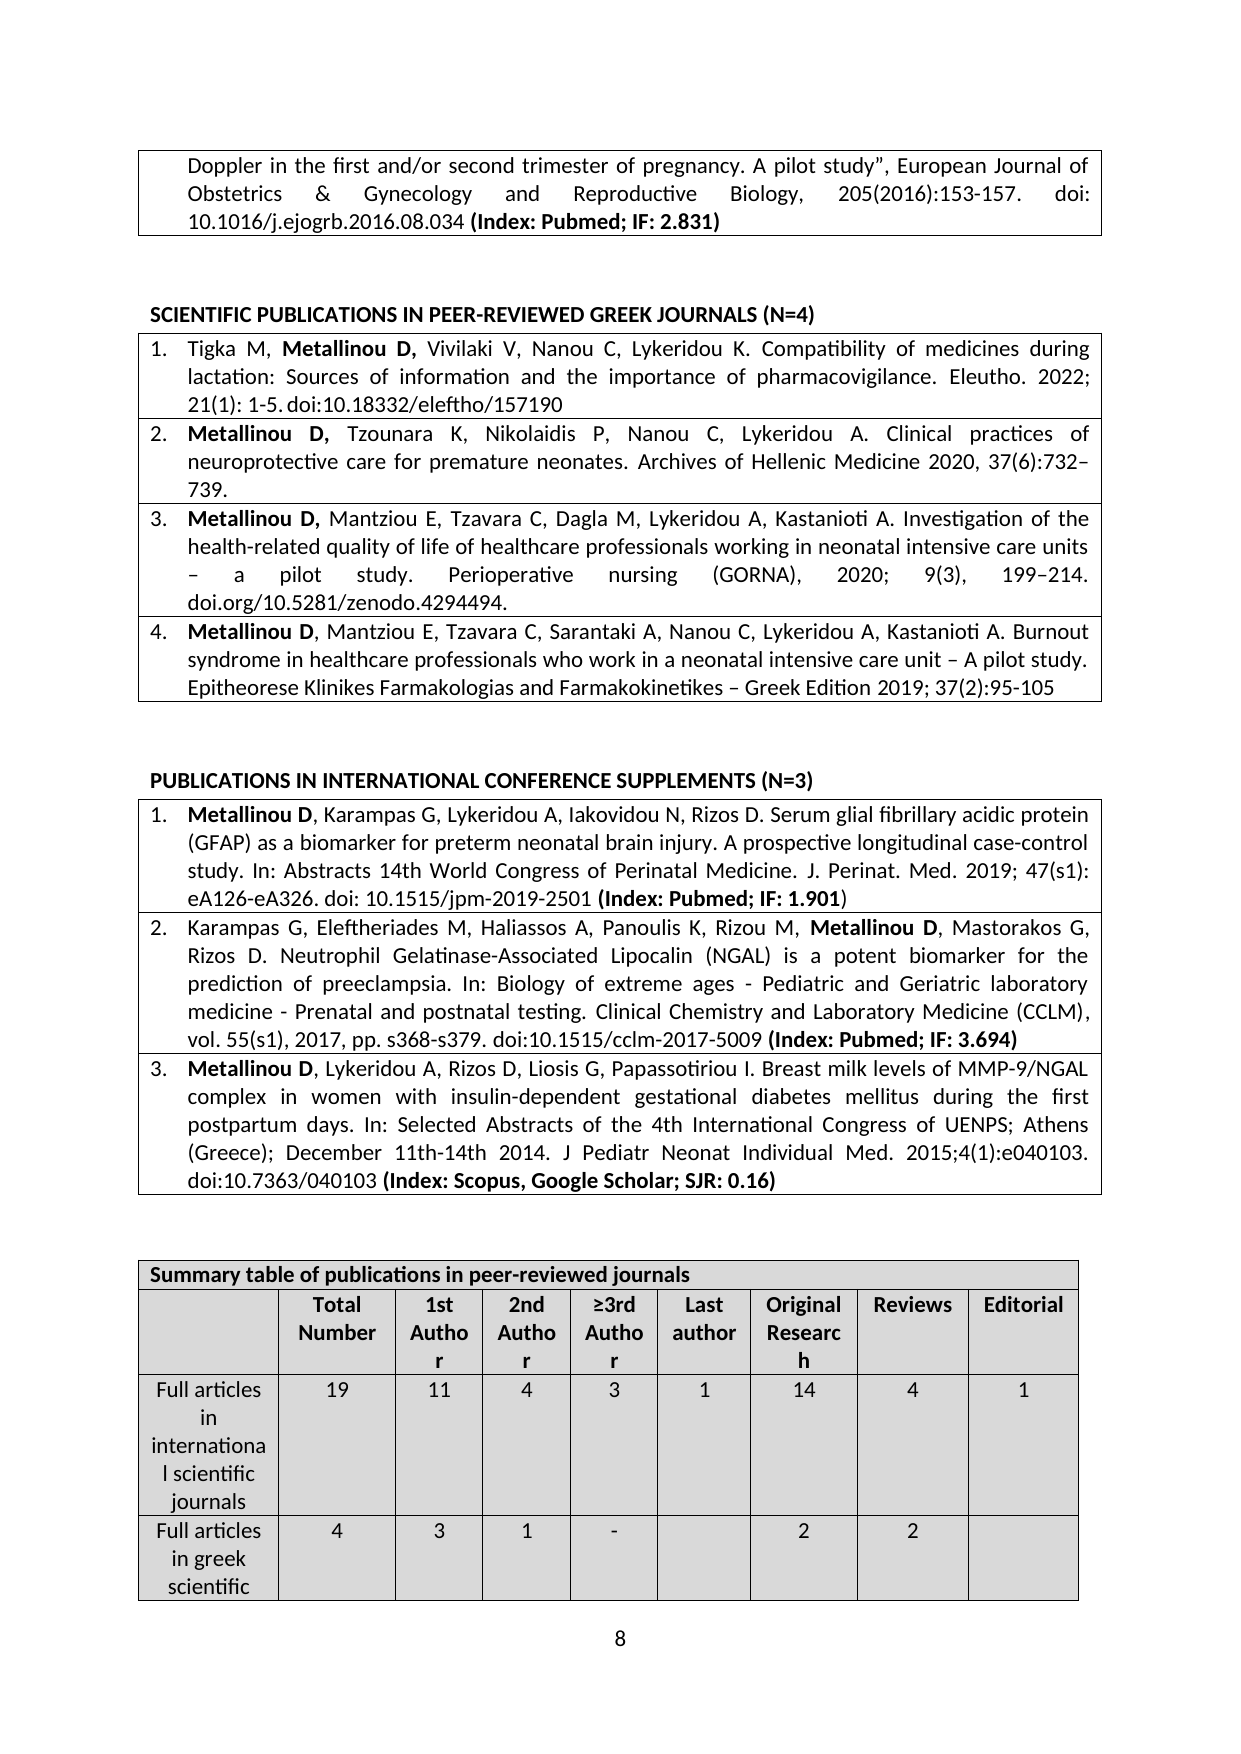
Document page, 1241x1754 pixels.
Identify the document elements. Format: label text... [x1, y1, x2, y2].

table_cell 2 [751, 1516, 857, 1600]
table_cell - [571, 1516, 657, 1600]
table_cell Editorial [969, 1290, 1078, 1374]
table_cell Metallinou D, Lykeridou A, Rizos D, Liosis G, Papassotiriou I. Breast milk levels of MMP-9/NGAL complex in women with insulin-dependent gestational diabetes mellitus during the first postpartum days. In: Selected Abstracts of the 4th International Congress of UENPS; Athens (Greece); December 11th-14th 2014. J Pediatr Neonat Individual Med. 2015;4(1):e040103. doi:10.7363/040103 (Ιndex: Scopus, Google Scholar; SJR: 0.16) [139, 1054, 1101, 1194]
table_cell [139, 1516, 278, 1600]
table_cell Metallinou D, Mantziou E, Tzavara C, Sarantaki A, Nanou C, Lykeridou A, Kastanioti A. Burnout syndrome in healthcare professionals who work in a neonatal intensive care unit – A pilot study. Epitheorese Klinikes Farmakologias and Farmakokinetikes – Greek Edition 2019; 37(2):95-105 [139, 617, 1101, 701]
table_cell Last author [658, 1290, 750, 1374]
table_header Tigka M, Metallinou D, Vivilaki V, Nanou C, Lykeridou K. Compatibility of medicines during lactation: Sources of information and the importance of pharmacovigilance. Eleutho. 2022; 21(1): 1-5. doi:10.18332/eleftho/157190 [139, 334, 1101, 418]
table_cell Metallinou D, Mantziou E, Tzavara C, Dagla M, Lykeridou A, Kastanioti A. Ιnvestigation of the health-related quality of life of healthcare professionals working in neonatal intensive care units – a pilot study. Perioperative nursing (GORNA), 2020; 9(3), 199–214. doi.org/10.5281/zenodo.4294494. [139, 504, 1101, 616]
table_cell Karampas G, Eleftheriades M, Haliassos A, Panoulis K, Rizou M, Metallinou D, Mastorakos G, Rizos D. Neutrophil Gelatinase-Associated Lipocalin (NGAL) is a potent biomarker for the prediction of preeclampsia. In: Biology of extreme ages - Pediatric and Geriatric laboratory medicine - Prenatal and postnatal testing. Clinical Chemistry and Laboratory Medicine (CCLM), vol. 55(s1), 2017, pp. s368-s379. doi:10.1515/cclm-2017-5009 (Index: Pubmed; IF: 3.694) [139, 913, 1101, 1053]
table_cell Original Research [751, 1290, 857, 1374]
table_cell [139, 151, 1101, 235]
table_cell 4 [858, 1375, 968, 1515]
table_cell 1 [658, 1375, 750, 1515]
table_cell 2 [858, 1516, 968, 1600]
table_cell 11 [396, 1375, 482, 1515]
table_cell ≥3rd Author [571, 1290, 657, 1374]
table_header Summary table of publications in peer-reviewed journals [139, 1261, 1078, 1289]
table_cell [139, 1290, 278, 1374]
table_cell 4 [279, 1516, 395, 1600]
table_cell 1 [483, 1516, 570, 1600]
table_cell [658, 1516, 750, 1600]
table_cell 4 [483, 1375, 570, 1515]
text Scientific publications IN peer-reviewed GREEK Journals (N=4) [150, 301, 1090, 328]
table_cell 1st Author [396, 1290, 482, 1374]
table_cell 2nd Author [483, 1290, 570, 1374]
table_cell [969, 1516, 1078, 1600]
table_cell 3 [396, 1516, 482, 1600]
text Publications in international CONFERENCE SuPPLEMENTS (N=3) [150, 767, 1090, 794]
table_cell 1 [969, 1375, 1078, 1515]
table_header Metallinou D, Karampas G, Lykeridou A, Iakovidou N, Rizos D. Serum glial fibrillary acidic protein (GFAP) as a biomarker for preterm neonatal brain injury. A prospective longitudinal case-control study. In: Abstracts 14th World Congress of Perinatal Medicine. J. Perinat. Med. 2019; 47(s1): eA126-eA326. doi: 10.1515/jpm-2019-2501 (Index: Pubmed; IF: 1.901) [139, 800, 1101, 912]
table_cell Full articles in international scientific journals [139, 1375, 278, 1515]
table_cell Reviews [858, 1290, 968, 1374]
table_cell 14 [751, 1375, 857, 1515]
table_cell 19 [279, 1375, 395, 1515]
table_cell Total Number [279, 1290, 395, 1374]
table_cell 3 [571, 1375, 657, 1515]
table_cell Metallinou D, Tzounara K, Nikolaidis P, Nanou C, Lykeridou A. Clinical practices of neuroprotective care for premature neonates. Archives of Hellenic Medicine 2020, 37(6):732–739. [139, 419, 1101, 503]
